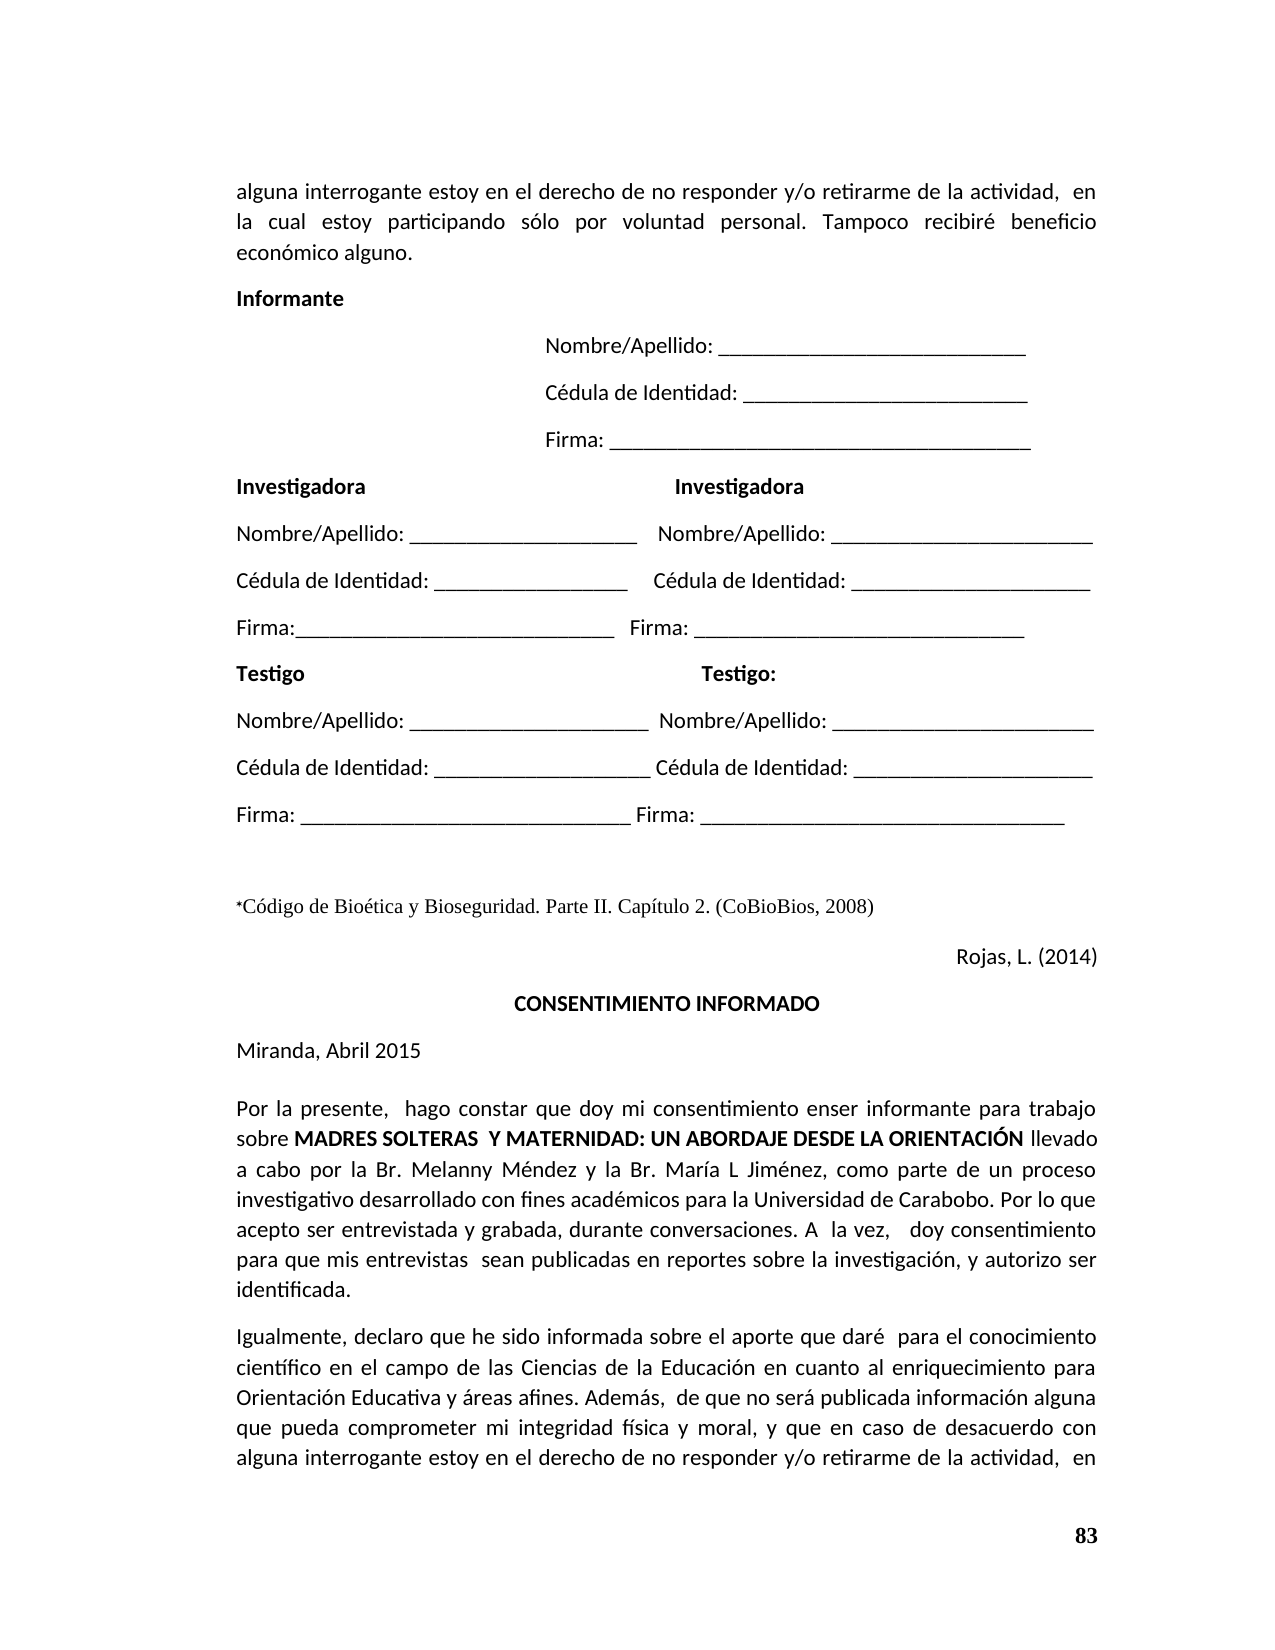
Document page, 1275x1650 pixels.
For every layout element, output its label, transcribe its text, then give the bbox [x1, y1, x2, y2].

text Firma: _____________________________ Firma: ________________________________ [236, 800, 1098, 828]
text Por la presente, hago constar que doy mi consentimiento enser informante para trabajo sobre MADRES SOLTERAS Y MATERNIDAD: UN ABORDAJE DESDE LA ORIENTACIÓN llevado a cabo por la Br. Melanny Méndez y la Br. María L Jiménez, como parte de un proceso investigativo desarrollado con fines académicos para la Universidad de Carabobo. Por lo que acepto ser entrevistada y grabada, durante conversaciones. A la vez, doy consentimiento para que mis entrevistas sean publicadas en reportes sobre la investigación, y autorizo ser identificada. [236, 1094, 1098, 1304]
text Cédula de Identidad: _________________ Cédula de Identidad: _____________________ [236, 566, 1098, 594]
text Miranda, Abril 2015 [236, 1036, 1098, 1064]
text Cédula de Identidad: ___________________ Cédula de Identidad: _____________________ [236, 753, 1098, 781]
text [236, 177, 1098, 266]
text Nombre/Apellido: ___________________________ [236, 331, 1098, 359]
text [236, 1322, 1098, 1471]
text Firma: _____________________________________ [236, 425, 1098, 453]
text Nombre/Apellido: _____________________ Nombre/Apellido: _______________________ [236, 706, 1098, 734]
text Nombre/Apellido: ____________________ Nombre/Apellido: _______________________ [236, 519, 1098, 547]
text CONSENTIMIENTO INFORMADO [236, 989, 1098, 1017]
text Rojas, L. (2014) [236, 942, 1098, 970]
text Código de Bioética y Bioseguridad. Parte II. Capítulo 2. (CoBioBios, 2008) [236, 894, 1098, 918]
text Investigadora Investigadora [236, 472, 1098, 500]
text Cédula de Identidad: _________________________ [236, 378, 1098, 406]
text Testigo Testigo: [236, 659, 1098, 687]
text Firma:____________________________ Firma: _____________________________ [236, 613, 1098, 641]
text Informante [236, 284, 1098, 312]
